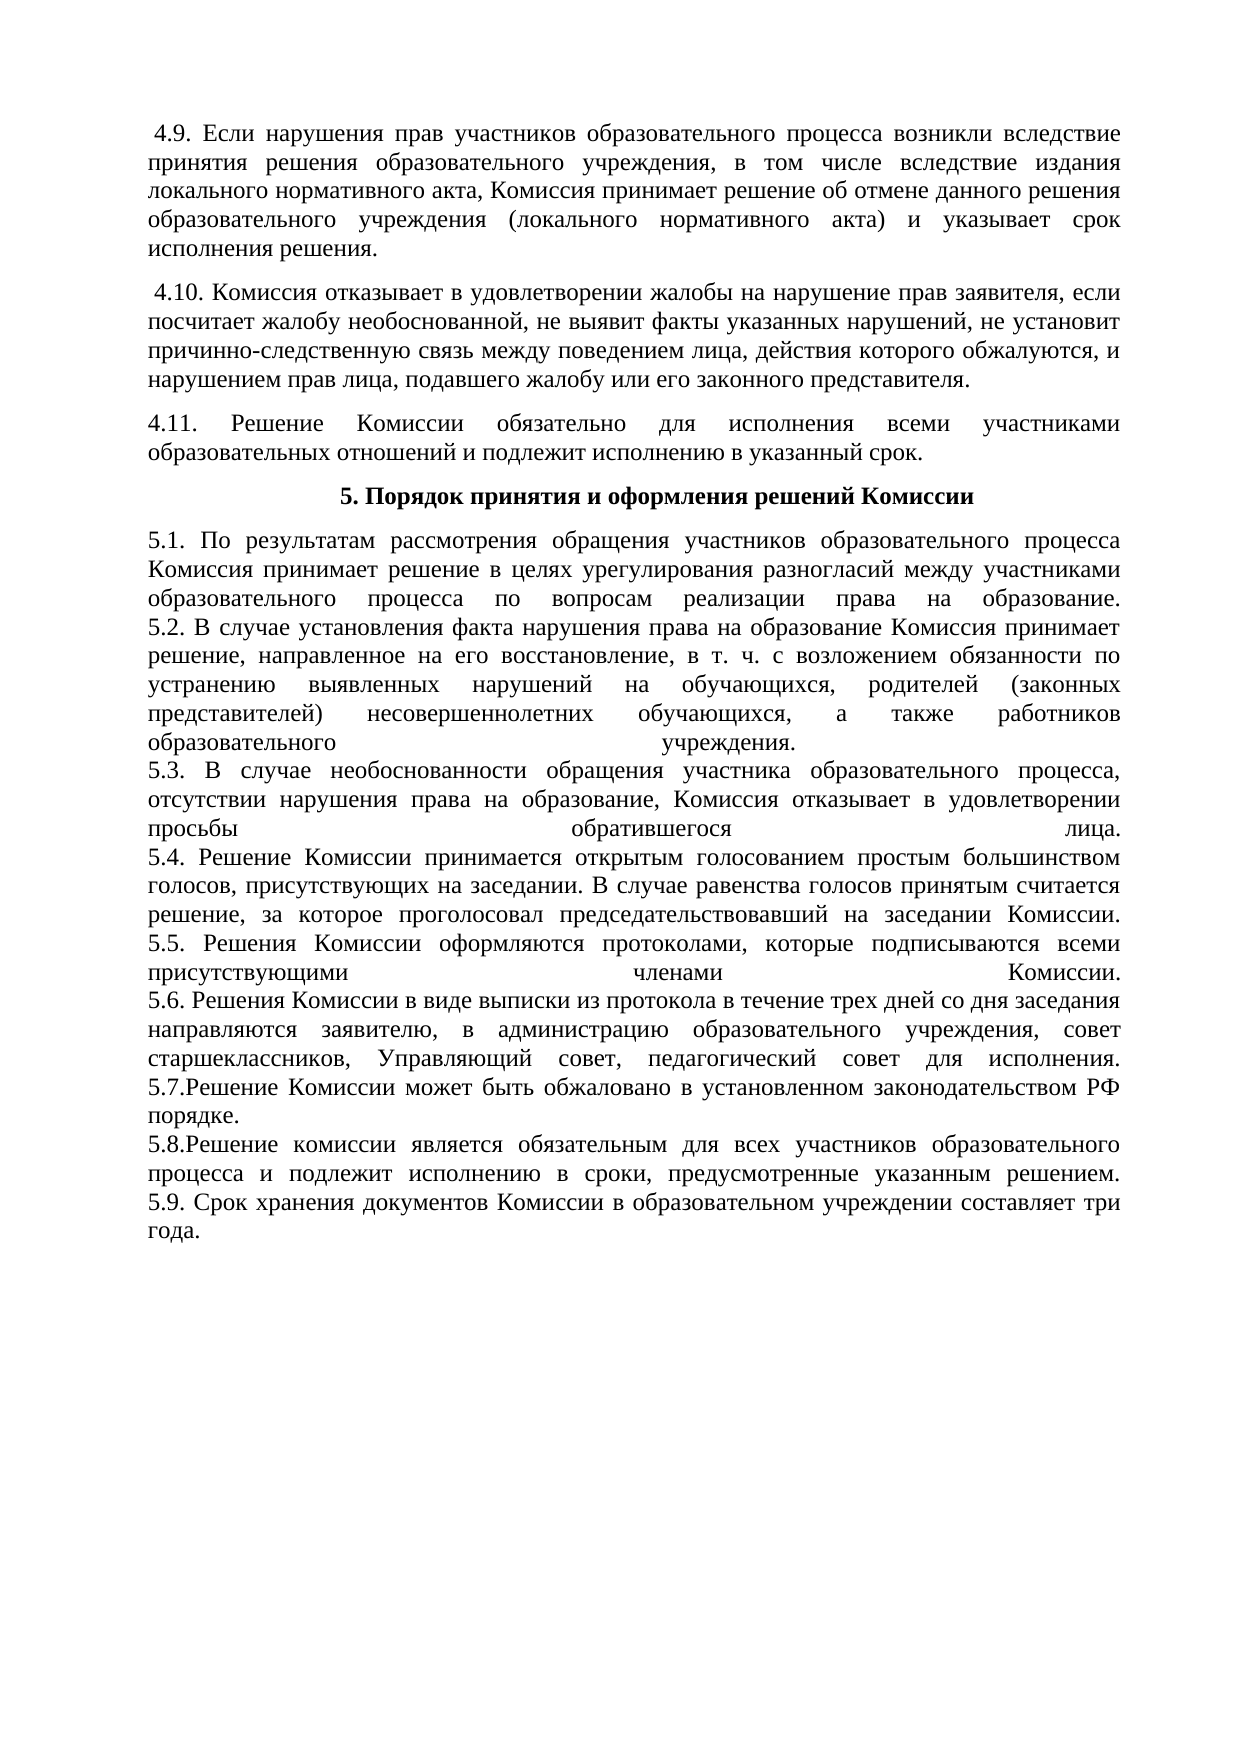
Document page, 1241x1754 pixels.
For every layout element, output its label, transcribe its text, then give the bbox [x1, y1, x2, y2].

text 5. Порядок принятия и оформления решений Комиссии [193, 481, 1121, 510]
text 4.9. Если нарушения прав участников образовательного процесса возникли вследствие принятия решения образовательного учреждения, в том числе вследствие издания локального нормативного акта, Комиссия принимает решение об отмене данного решения образовательного учреждения (локального нормативного акта) и указывает срок исполнения решения. [148, 118, 1121, 262]
text 4.10. Комиссия отказывает в удовлетворении жалобы на нарушение прав заявителя, если посчитает жалобу необоснованной, не выявит факты указанных нарушений, не установит причинно-следственную связь между поведением лица, действия которого обжалуются, и нарушением прав лица, подавшего жалобу или его законного представителя. [148, 277, 1121, 392]
text 5.1. По результатам рассмотрения обращения участников образовательного процесса Комиссия принимает решение в целях урегулирования разногласий между участниками образовательного процесса по вопросам реализации права на образование. 5.2. В случае установления факта нарушения права на образование Комиссия принимает решение, направленное на его восстановление, в т. ч. с возложением обязанности по устранению выявленных нарушений на обучающихся, родителей (законных представителей) несовершеннолетних обучающихся, а также работников образовательного учреждения. 5.3. В случае необоснованности обращения участника образовательного процесса, отсутствии нарушения права на образование, Комиссия отказывает в удовлетворении просьбы обратившегося лица. 5.4. Решение Комиссии принимается открытым голосованием простым большинством голосов, присутствующих на заседании. В случае равенства голосов принятым считается решение, за которое проголосовал председательствовавший на заседании Комиссии. 5.5. Решения Комиссии оформляются протоколами, которые подписываются всеми присутствующими членами Комиссии. 5.6. Решения Комиссии в виде выписки из протокола в течение трех дней со дня заседания направляются заявителю, в администрацию образовательного учреждения, совет старшеклассников, Управляющий совет, педагогический совет для исполнения. 5.7.Решение Комиссии может быть обжаловано в установленном законодательством РФ порядке. 5.8.Решение комиссии является обязательным для всех участников образовательного процесса и подлежит исполнению в сроки, предусмотренные указанным решением. 5.9. Срок хранения документов Комиссии в образовательном учреждении составляет три года. [148, 526, 1121, 1244]
text 4.11. Решение Комиссии обязательно для исполнения всеми участниками образовательных отношений и подлежит исполнению в указанный срок. [148, 408, 1121, 466]
